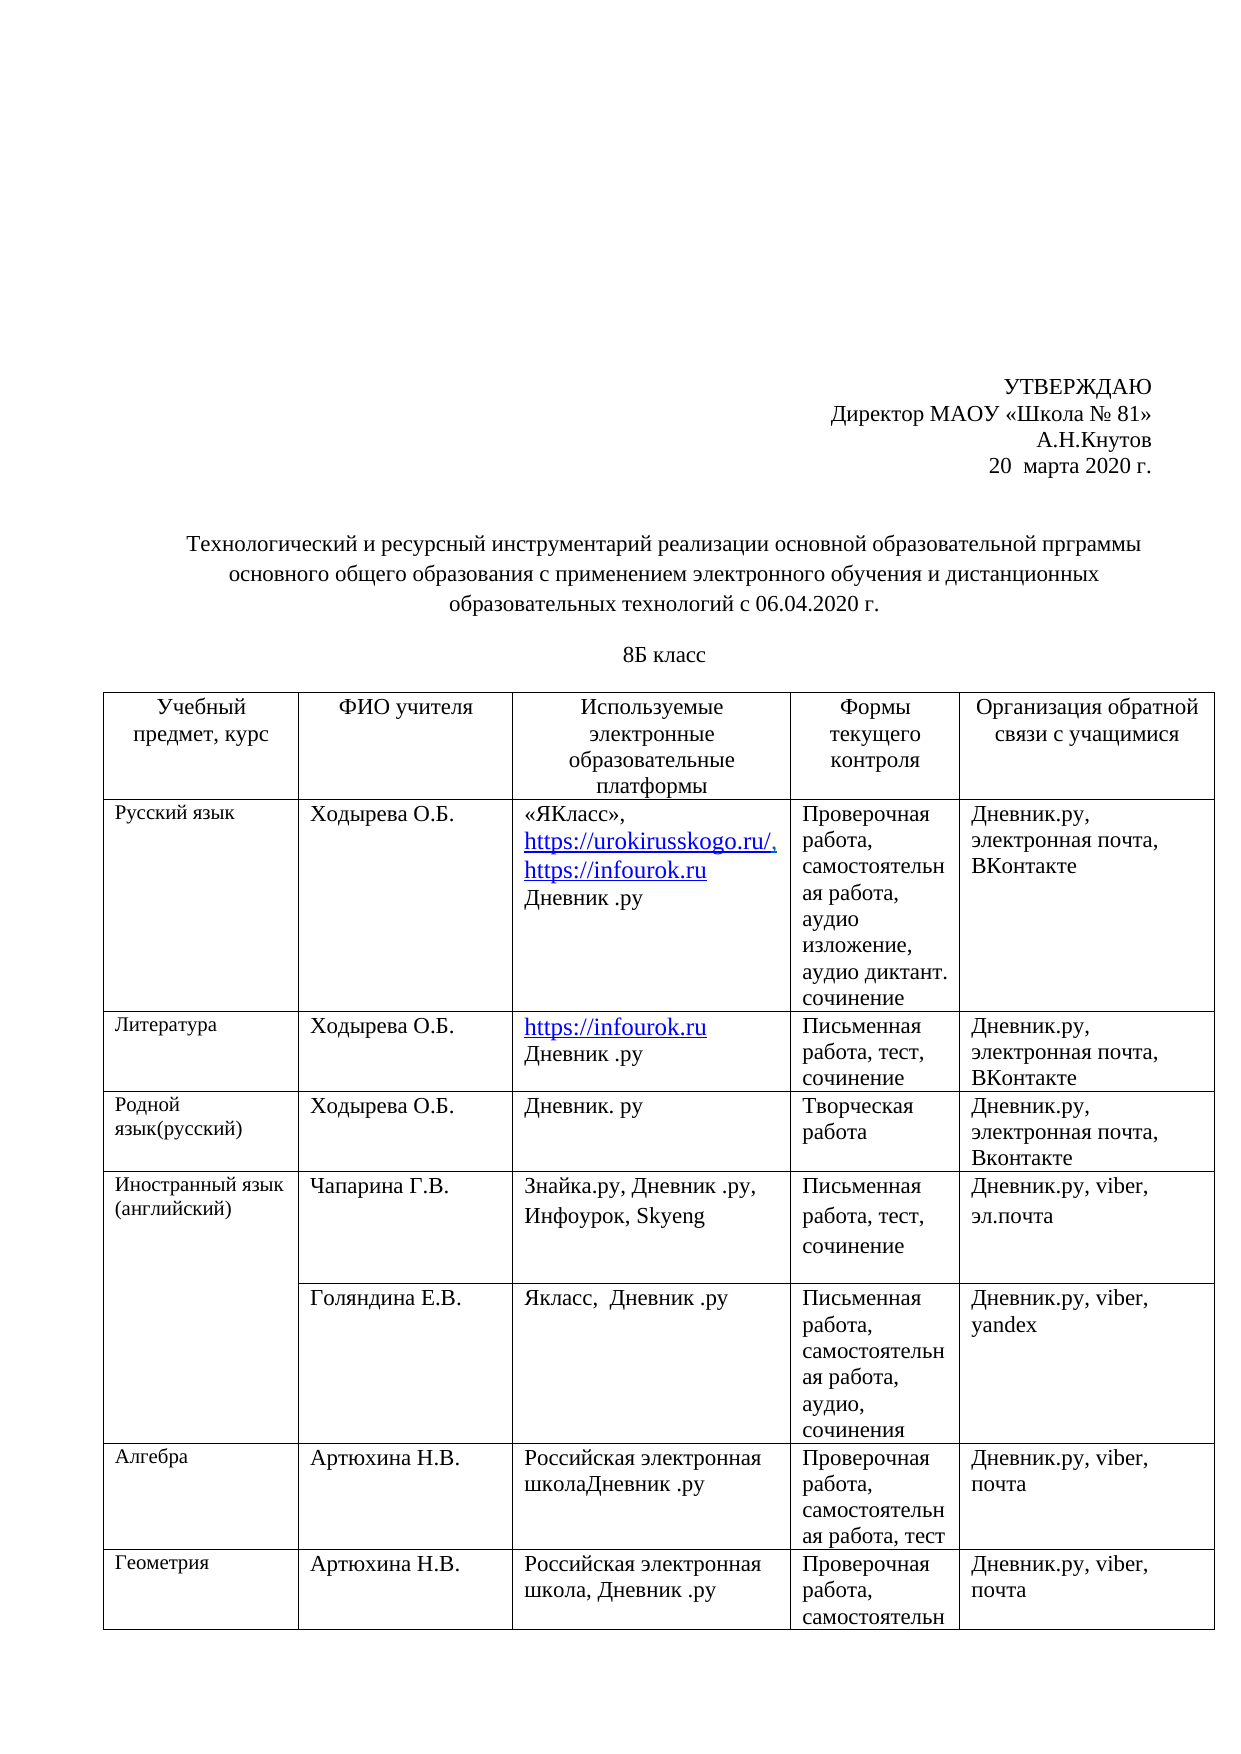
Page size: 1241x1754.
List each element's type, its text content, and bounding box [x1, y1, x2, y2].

table_cell Чапарина Г.В. [299, 1172, 512, 1283]
table_cell Проверочная работа, самостоятельная работа, аудио изложение, аудио диктант. сочинение [791, 800, 959, 1011]
table_cell Литература [104, 1012, 298, 1091]
table_cell Иностранный язык (английский) [104, 1172, 298, 1442]
table_cell Дневник.ру, электронная почта, Вконтакте [960, 1092, 1214, 1171]
table_cell Ходырева О.Б. [299, 1092, 512, 1171]
text 20 марта 2020 г. [177, 452, 1152, 479]
table_cell Дневник.ру, viber, эл.почта [960, 1172, 1214, 1283]
table_header Используемые электронные образовательные платформы [513, 693, 790, 799]
table_cell Письменная работа, самостоятельная работа, аудио, сочинения [791, 1284, 959, 1442]
table_header Организация обратной связи с учащимися [960, 693, 1214, 799]
text 8Б класс [177, 641, 1152, 668]
table_cell Ходырева О.Б. [299, 800, 512, 1011]
table_cell Дневник.ру, viber, yandex [960, 1284, 1214, 1442]
table_cell Алгебра [104, 1444, 298, 1549]
table_cell Дневник. ру [513, 1092, 790, 1171]
table_cell Дневник.ру, электронная почта, ВКонтакте [960, 1012, 1214, 1091]
table_cell Артюхина Н.В. [299, 1550, 512, 1629]
text Директор МАОУ «Школа № 81» [177, 400, 1152, 426]
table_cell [960, 1550, 1214, 1629]
table_cell Знайка.ру, Дневник .ру, Инфоурок, Skyeng [513, 1172, 790, 1283]
table_cell Родной язык(русский) [104, 1092, 298, 1171]
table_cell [791, 1444, 959, 1549]
table_cell Ходырева О.Б. [299, 1012, 512, 1091]
table_cell Российская электронная школаДневник .ру [513, 1444, 790, 1549]
table_cell https://infourok.ru Дневник .ру [513, 1012, 790, 1091]
table_cell Дневник.ру, электронная почта, ВКонтакте [960, 800, 1214, 1011]
table_cell Творческая работа [791, 1092, 959, 1171]
table_cell Геометрия [104, 1550, 298, 1629]
text Технологический и ресурсный инструментарий реализации основной образовательной прграммы основного общего образования с применением электронного обучения и дистанционных образовательных технологий с 06.04.2020 г. [177, 530, 1152, 617]
table_header Учебный предмет, курс [104, 693, 298, 799]
table_cell Артюхина Н.В. [299, 1444, 512, 1549]
text УТВЕРЖДАЮ [177, 373, 1152, 400]
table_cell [791, 1550, 959, 1629]
text А.Н.Кнутов [177, 426, 1152, 452]
table_cell Русский язык [104, 800, 298, 1011]
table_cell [513, 1550, 790, 1629]
table_cell Письменная работа, тест, сочинение [791, 1172, 959, 1283]
table_cell Дневник.ру, viber, почта [960, 1444, 1214, 1549]
table_header ФИО учителя [299, 693, 512, 799]
table_cell Якласс, Дневник .ру [513, 1284, 790, 1442]
table_cell Письменная работа, тест, сочинение [791, 1012, 959, 1091]
table_cell Голяндина Е.В. [299, 1284, 512, 1442]
table_header Формы текущего контроля [791, 693, 959, 799]
table_cell «ЯКласс», https://urokirusskogo.ru/, https://infourok.ru Дневник .ру [513, 800, 790, 1011]
